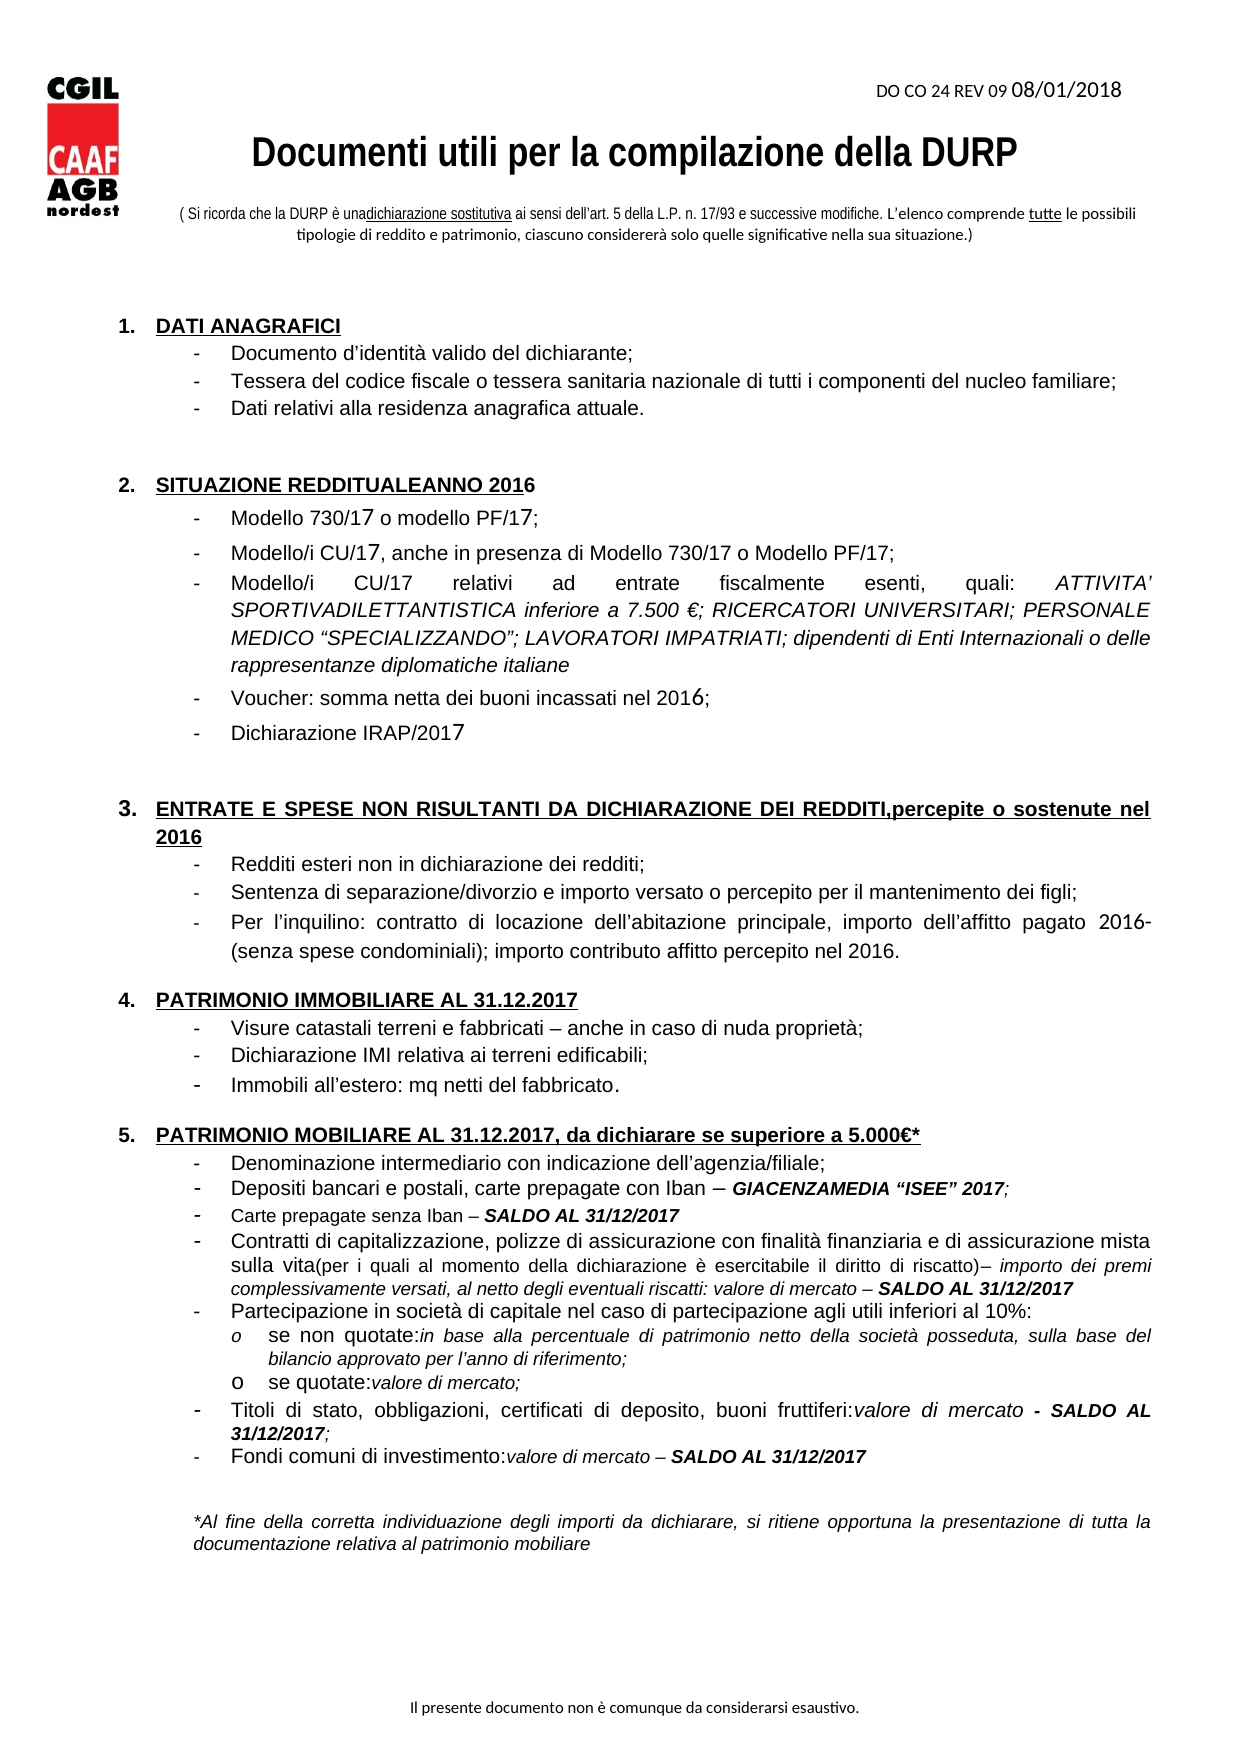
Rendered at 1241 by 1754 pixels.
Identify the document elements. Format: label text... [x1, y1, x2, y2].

list Tessera del codice fiscale o tessera sanitaria nazionale di tutti i componenti del nucleo familiare; [193, 369, 1152, 393]
list Per l’inquilino: contratto di locazione dell’abitazione principale, importo dell’affitto pagato 2016-(senza spese condominiali); importo contributo affitto percepito nel 2016. [193, 907, 1152, 963]
list Immobili all’estero: mq netti del fabbricato. [193, 1071, 1152, 1097]
list Dichiarazione IRAP/2017 [193, 716, 1152, 746]
list se non quotate:in base alla percentuale di patrimonio netto della società posseduta, sulla base del bilancio approvato per l’anno di riferimento; [231, 1323, 1152, 1369]
text ( Si ricorda che la DURP è unadichiarazione sostitutiva ai sensi dell’art. 5 della L.P. n. 17/93 e successive modifiche. L’elenco comprende tutte le possibili tipologie di reddito e patrimonio, ciascuno considererà solo quelle significative nella sua situazione.) [118, 203, 1152, 244]
list Voucher: somma netta dei buoni incassati nel 2016; [193, 681, 1152, 711]
list se quotate:valore di mercato; [231, 1369, 1152, 1396]
list Dati relativi alla residenza anagrafica attuale. [193, 396, 1152, 420]
list Denominazione intermediario con indicazione dell’agenzia/filiale; [193, 1150, 1152, 1174]
list PATRIMONIO IMMOBILIARE AL 31.12.2017 [118, 988, 1152, 1012]
list Documento d’identità valido del dichiarante; [193, 341, 1152, 365]
list Modello /17 o modello PF/17; [193, 501, 1152, 531]
list Partecipazione in società di capitale nel caso di partecipazione agli utili inferiori al 10%: [193, 1299, 1152, 1323]
list Fondi comuni di investimento:valore di mercato – SALDO AL 31/12/2017 [193, 1444, 1152, 1468]
list DATI ANAGRAFICI [118, 314, 1152, 338]
list Redditi esteri non in dichiarazione dei redditi; [193, 852, 1152, 876]
list Carte prepagate senza Iban – SALDO AL 31/12/2017 [193, 1201, 1152, 1227]
list Modello/i CU/17, anche in presenza di Modello 730/17 o Modello PF/17; [193, 536, 1152, 566]
text *Al fine della corretta individuazione degli importi da dichiarare, si ritiene opportuna la presentazione di tutta la documentazione relativa al patrimonio mobiliare [193, 1511, 1152, 1554]
list PATRIMONIO MOBILIARE AL 31.12.2017, da dichiarare se superiore a 5.000€* [118, 1123, 1152, 1147]
list Contratti di capitalizzazione, polizze di assicurazione con finalità finanziaria e di assicurazione mista sulla vita(per i quali al momento della dichiarazione è esercitabile il diritto di riscatto)– importo dei premi complessivamente versati, al netto degli eventuali riscatti: valore di mercato – SALDO AL 31/12/2017 [193, 1227, 1152, 1299]
list Titoli di stato, obbligazioni, certificati di deposito, buoni fruttiferi:valore di mercato - SALDO AL 31/12/2017; [193, 1396, 1152, 1444]
picture [43, 72, 123, 221]
list Modello/i CU/17 relativi ad entrate fiscalmente esenti, quali: ATTIVITA’ SPORTIVADILETTANTISTICA inferiore a 7.500 €; RICERCATORI UNIVERSITARI; PERSONALE MEDICO “SPECIALIZZANDO”; LAVORATORI IMPATRIATI; dipendenti di Enti Internazionali o delle rappresentanze diplomatiche italiane [193, 571, 1152, 677]
list SITUAZIONE REDDITUALEANNO 2016 [118, 473, 1152, 497]
list Sentenza di separazione/divorzio e importo versato o percepito per il mantenimento dei figli; [193, 879, 1152, 903]
list Depositi bancari e postali, carte prepagate con Iban – GIACENZAMEDIA “ISEE” 2017; [193, 1174, 1152, 1201]
list Dichiarazione IMI relativa ai terreni edificabili; [193, 1043, 1152, 1067]
list Visure catastali terreni e fabbricati – anche in caso di nuda proprietà; [193, 1016, 1152, 1039]
text Documenti utili per la compilazione della DURP [123, 128, 1152, 176]
list ENTRATE E SPESE NON RISULTANTI DA DICHIARAZIONE DEI REDDITI,percepite o sostenute nel 2016 [118, 795, 1152, 848]
